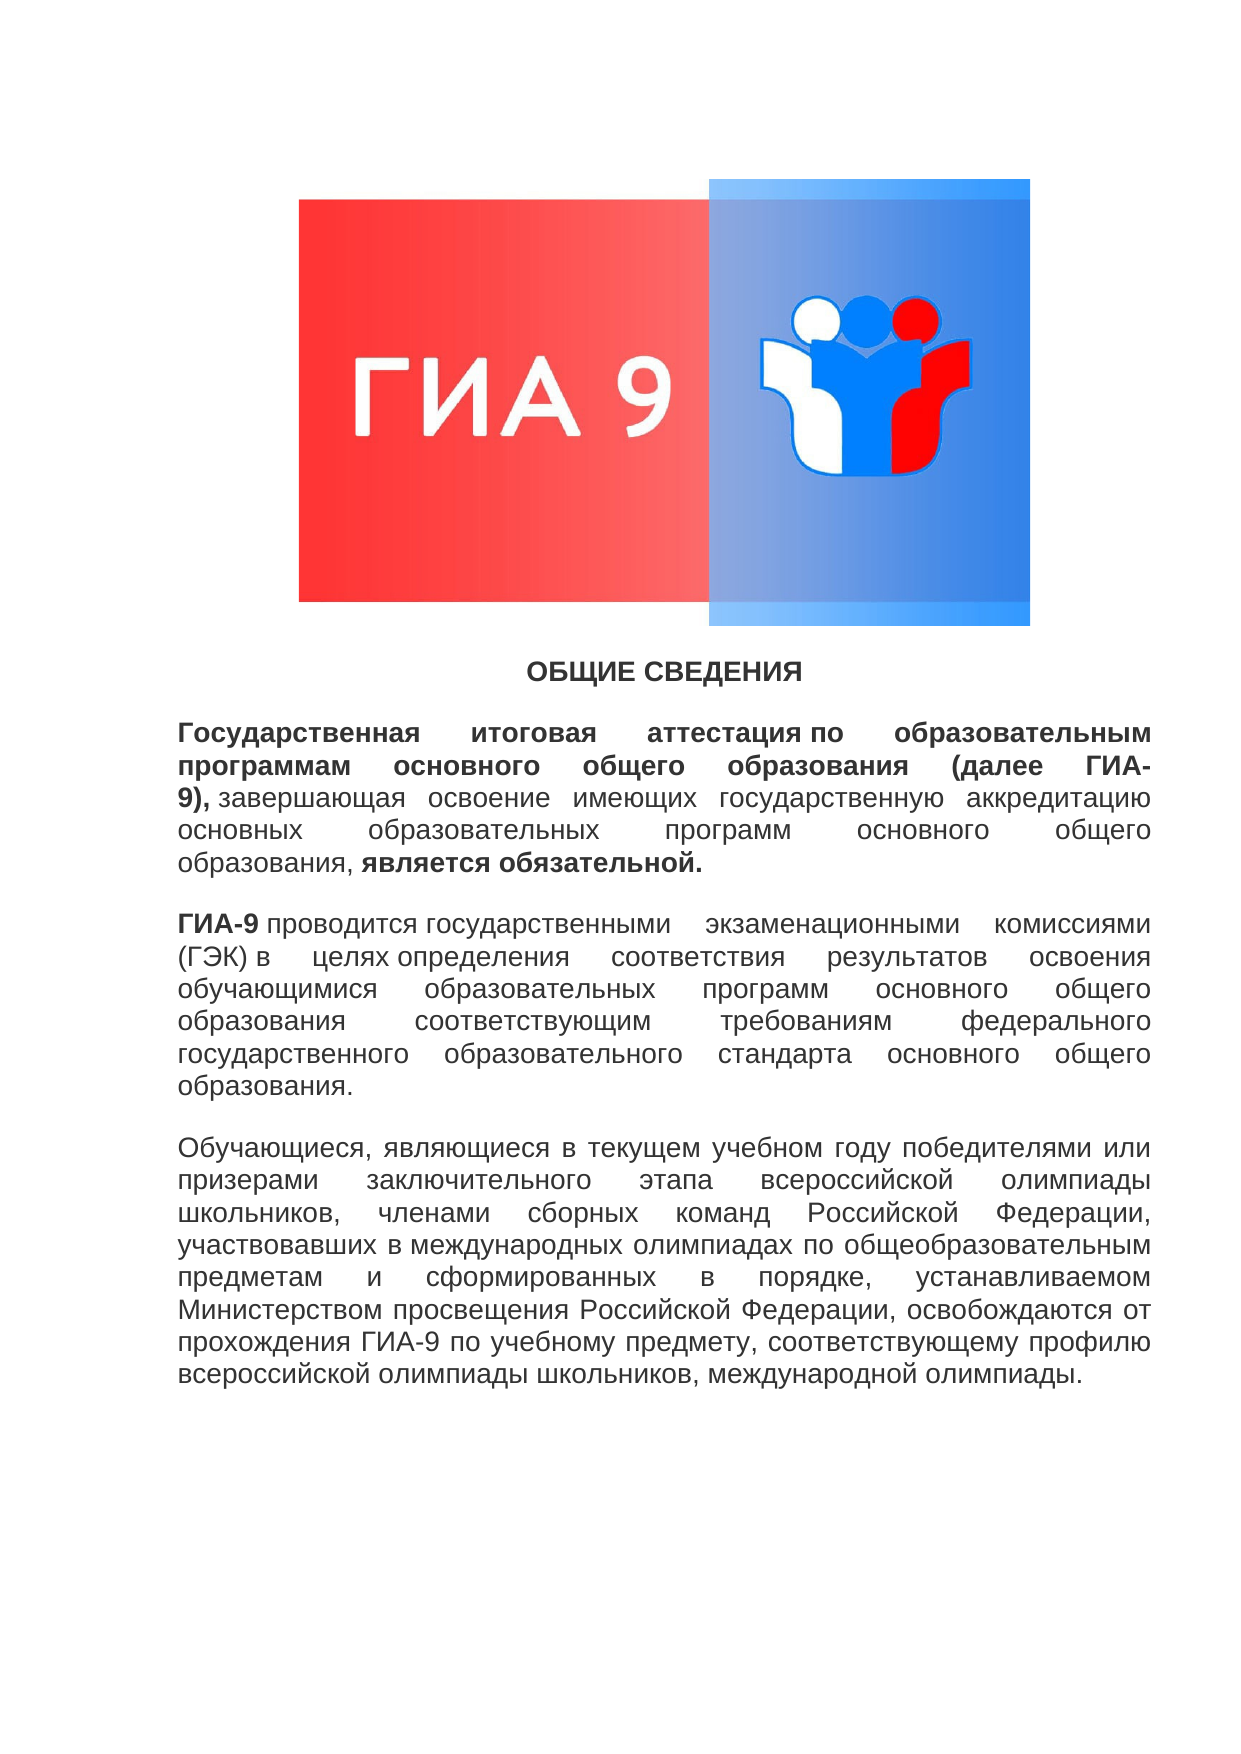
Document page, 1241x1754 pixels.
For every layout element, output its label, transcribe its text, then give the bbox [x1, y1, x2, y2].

text ОБЩИЕ СВЕДЕНИЯ [177, 654, 1152, 687]
text ГИА-9 проводится государственными экзаменационными комиссиями (ГЭК) в целях определения соответствия результатов освоения обучающимися образовательных программ основного общего образования соответствующим требованиям федерального государственного образовательного стандарта основного общего образования. [177, 907, 1152, 1102]
picture [298, 179, 1030, 626]
text Государственная итоговая аттестация по образовательным программам основного общего образования (далее ГИА-9), завершающая освоение имеющих государственную аккредитацию основных образовательных программ основного общего образования, является обязательной. [177, 716, 1152, 878]
text Обучающиеся, являющиеся в текущем учебном году победителями или призерами заключительного этапа всероссийской олимпиады школьников, членами сборных команд Российской Федерации, участвовавших в международных олимпиадах по общеобразовательным предметам и сформированных в порядке, устанавливаемом Министерством просвещения Российской Федерации, освобождаются от прохождения ГИА-9 по учебному предмету, соответствующему профилю всероссийской олимпиады школьников, международной олимпиады. [177, 1131, 1152, 1390]
